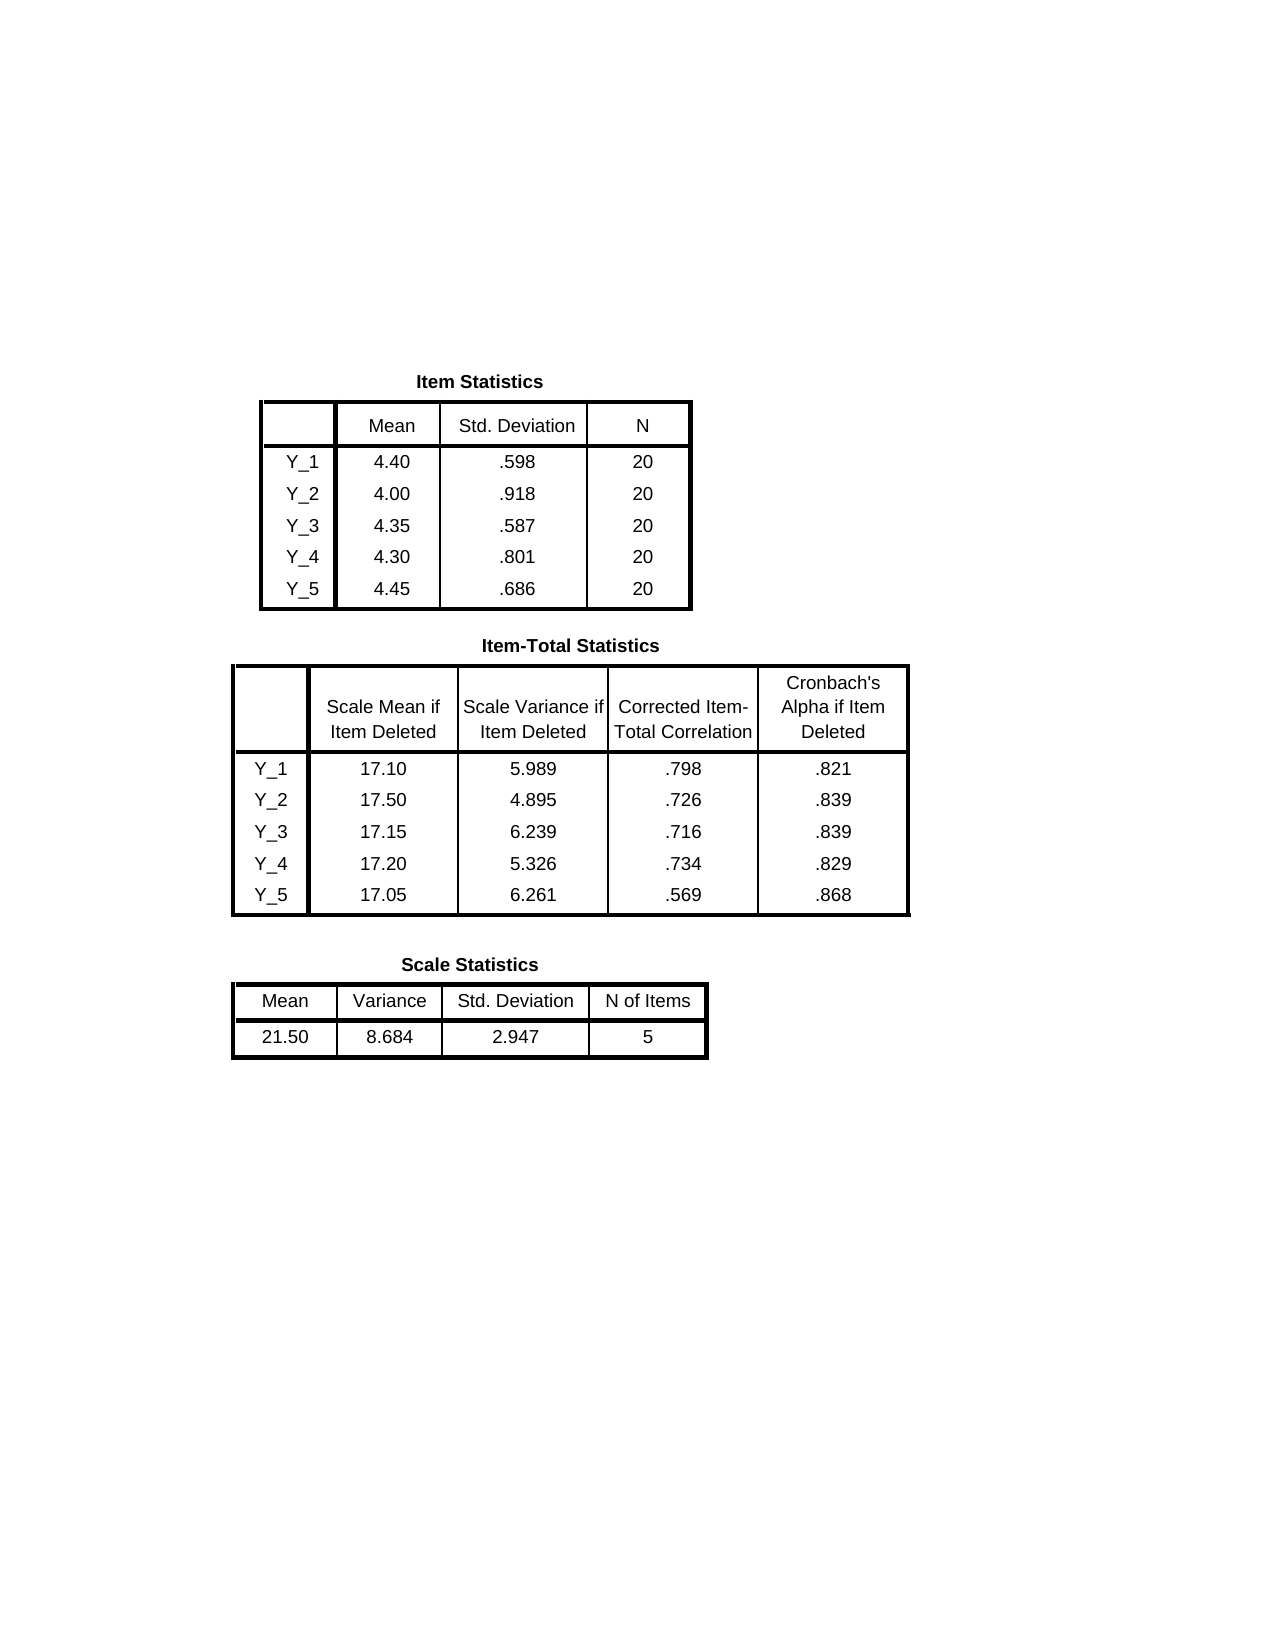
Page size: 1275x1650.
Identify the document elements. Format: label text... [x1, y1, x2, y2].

table_cell .868 [759, 881, 906, 913]
table_cell 4.30 [338, 543, 439, 575]
table_cell Y_4 [235, 849, 306, 881]
table_cell Std. Deviation [441, 404, 586, 443]
table_cell .686 [441, 575, 586, 606]
table_cell Mean [235, 983, 336, 1018]
table_cell Scale Mean if Item Deleted [311, 668, 457, 749]
table_cell 8.684 [338, 1023, 441, 1055]
table_cell 20 [588, 511, 688, 543]
table_cell .798 [609, 754, 757, 786]
table_cell .801 [441, 543, 586, 575]
table_cell 17.15 [311, 818, 457, 849]
table_cell .569 [609, 881, 757, 913]
table_cell 21.50 [235, 1019, 336, 1055]
table_cell Variance [338, 987, 441, 1018]
table_cell 4.895 [459, 786, 607, 818]
table_cell 17.50 [311, 786, 457, 818]
table_cell 4.45 [338, 575, 439, 606]
table_cell 5 [590, 1023, 704, 1055]
table_cell [235, 665, 306, 749]
table_header Item Statistics [261, 318, 691, 399]
table_cell 6.239 [459, 818, 607, 849]
table_cell Y_2 [263, 480, 333, 511]
table_header Scale Statistics [233, 950, 707, 982]
table_cell .918 [441, 480, 586, 511]
table_cell Cronbach's Alpha if Item Deleted [759, 668, 906, 749]
table_cell .726 [609, 786, 757, 818]
table_cell .821 [759, 754, 906, 786]
table_cell Y_3 [263, 511, 333, 543]
table_cell .734 [609, 849, 757, 881]
table_cell Y_2 [235, 786, 306, 818]
table_cell Corrected Item-Total Correlation [609, 668, 757, 749]
table_cell Std. Deviation [443, 987, 588, 1018]
table_cell 4.35 [338, 511, 439, 543]
table_cell .839 [759, 786, 906, 818]
table_cell 20 [588, 543, 688, 575]
table_cell Y_1 [235, 751, 306, 786]
table_cell Y_4 [263, 543, 333, 575]
table_cell 5.989 [459, 754, 607, 786]
table_cell 17.10 [311, 754, 457, 786]
table_cell 6.261 [459, 881, 607, 913]
table_cell .839 [759, 818, 906, 849]
table_cell 4.00 [338, 480, 439, 511]
table_cell N of Items [590, 987, 704, 1018]
table_cell 5.326 [459, 849, 607, 881]
table_cell Y_5 [235, 881, 306, 913]
table_cell Y_1 [263, 445, 333, 480]
table_cell 20 [588, 575, 688, 606]
table_cell 20 [588, 480, 688, 511]
table_cell Mean [338, 404, 439, 443]
table_cell [263, 401, 333, 443]
table_cell Y_3 [235, 818, 306, 849]
table_cell .587 [441, 511, 586, 543]
table_cell 4.40 [338, 448, 439, 480]
table_cell .716 [609, 818, 757, 849]
table_cell 17.20 [311, 849, 457, 881]
table_cell 17.05 [311, 881, 457, 913]
table_cell 2.947 [443, 1023, 588, 1055]
table_cell Y_5 [263, 575, 333, 606]
table_cell Scale Variance if Item Deleted [459, 668, 607, 749]
table_cell .829 [759, 849, 906, 881]
table_header Item-Total Statistics [233, 632, 908, 664]
table_cell .598 [441, 448, 586, 480]
table_cell 20 [588, 448, 688, 480]
table_cell N [588, 404, 688, 443]
